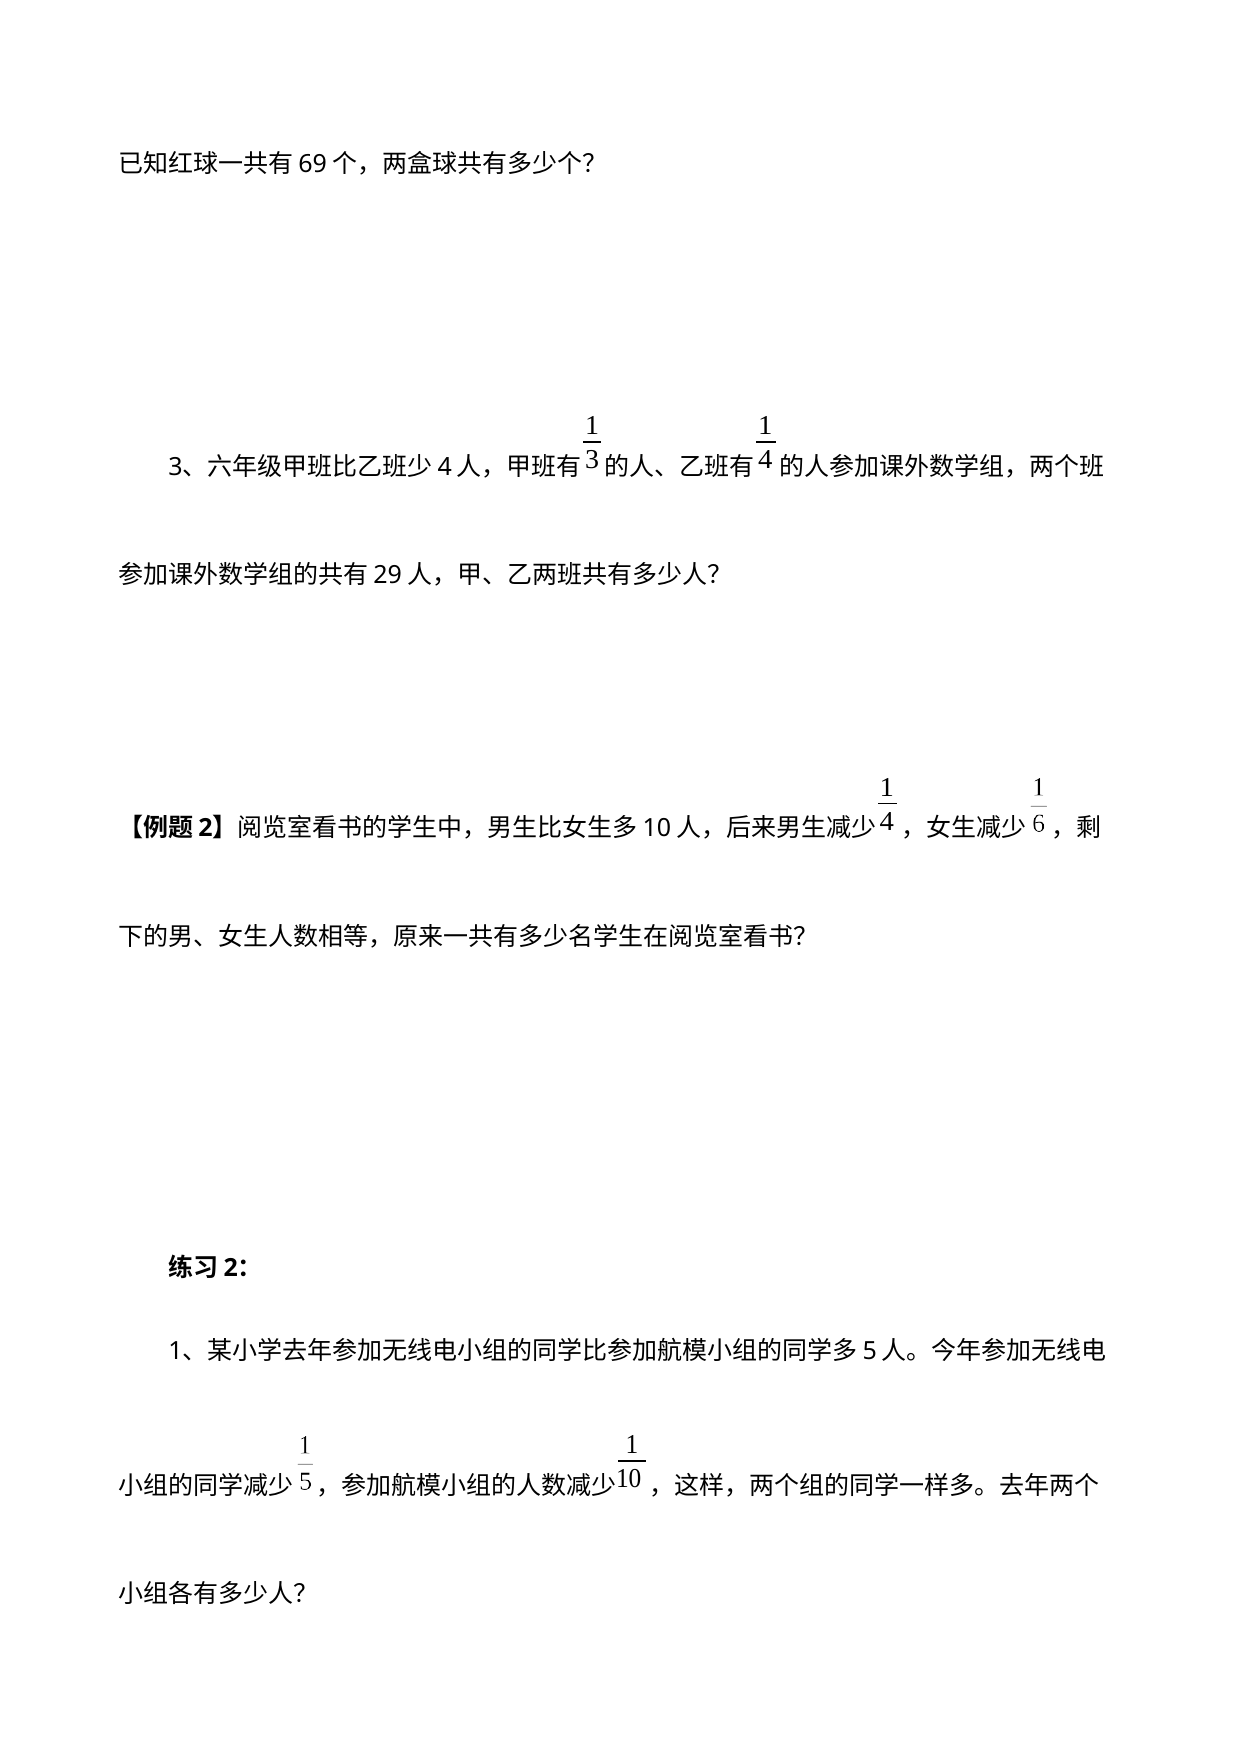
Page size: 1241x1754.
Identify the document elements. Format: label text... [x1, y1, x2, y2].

text 1、某小学去年参加无线电小组的同学比参加航模小组的同学多5人。今年参加无线电小组的同学减少，参加航模小组的人数减少，这样，两个组的同学一样多。去年两个小组各有多少人？ [118, 1316, 1122, 1624]
text 3、六年级甲班比乙班少4人，甲班有的人、乙班有的人参加课外数学组，两个班参加课外数学组的共有29人，甲、乙两班共有多少人？ [118, 411, 1122, 606]
text 【例题2】阅览室看书的学生中，男生比女生多10人，后来男生减少，女生减少，剩下的男、女生人数相等，原来一共有多少名学生在阅览室看书？ [118, 772, 1122, 967]
text 练习2： [118, 1233, 1122, 1298]
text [118, 129, 1122, 194]
